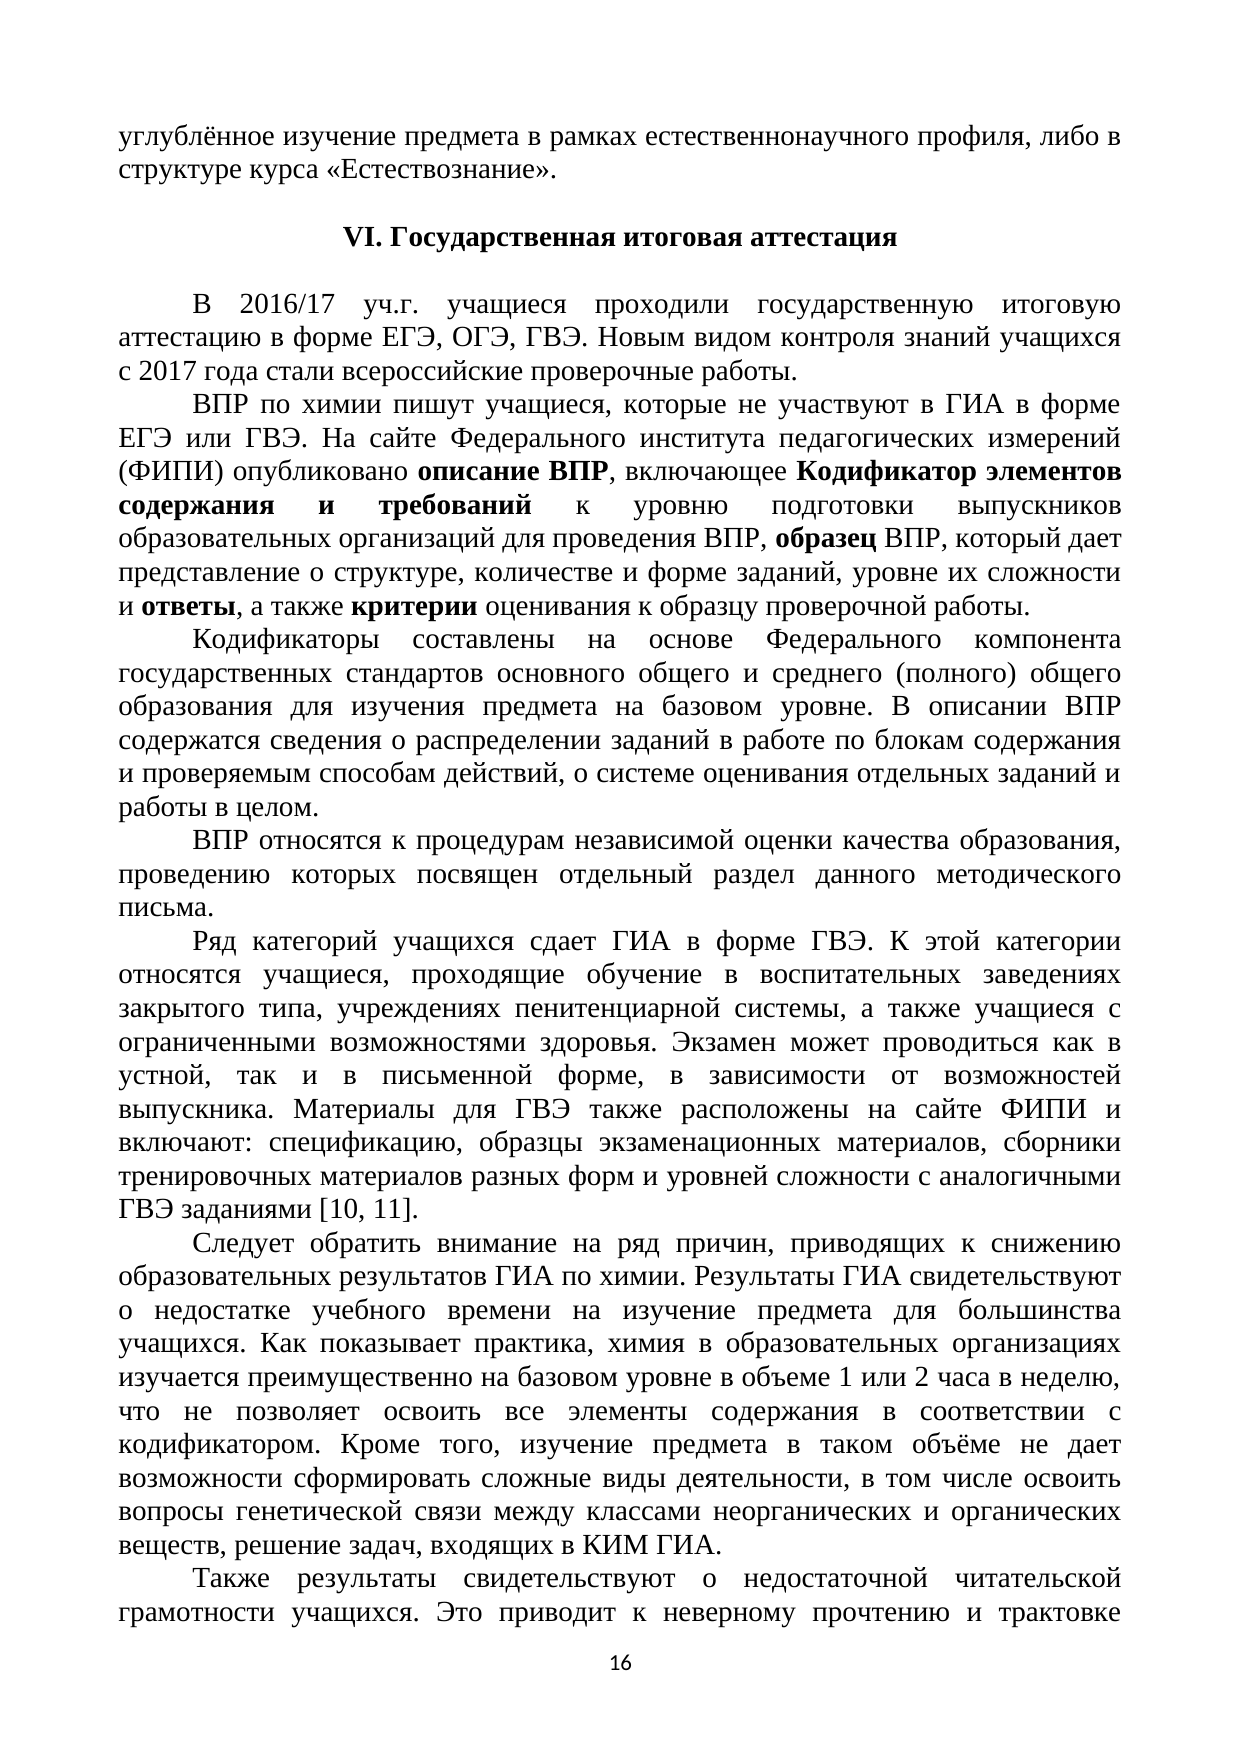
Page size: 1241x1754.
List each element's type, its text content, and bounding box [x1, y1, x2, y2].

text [118, 118, 1122, 185]
text Ряд категорий учащихся сдает ГИА в форме ГВЭ. К этой категории относятся учащиеся, проходящие обучение в воспитательных заведениях закрытого типа, учреждениях пенитенциарной системы, а также учащиеся с ограниченными возможностями здоровья. Экзамен может проводиться как в устной, так и в письменной форме, в зависимости от возможностей выпускника. Материалы для ГВЭ также расположены на сайте ФИПИ и включают: спецификацию, образцы экзаменационных материалов, сборники тренировочных материалов разных форм и уровней сложности с аналогичными ГВЭ заданиями [10, 11]. [118, 923, 1122, 1225]
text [118, 1560, 1122, 1627]
text VI. Государственная итоговая аттестация [118, 219, 1122, 252]
text Следует обратить внимание на ряд причин, приводящих к снижению образовательных результатов ГИА по химии. Результаты ГИА свидетельствуют о недостатке учебного времени на изучение предмета для большинства учащихся. Как показывает практика, химия в образовательных организациях изучается преимущественно на базовом уровне в объеме 1 или 2 часа в неделю, что не позволяет освоить все элементы содержания в соответствии с кодификатором. Кроме того, изучение предмета в таком объёме не дает возможности сформировать сложные виды деятельности, в том числе освоить вопросы генетической связи между классами неорганических и органических веществ, решение задач, входящих в КИМ ГИА. [118, 1225, 1122, 1560]
text ВПР относятся к процедурам независимой оценки качества образования, проведению которых посвящен отдельный раздел данного методического письма. [118, 822, 1122, 923]
text В 2016/17 уч.г. учащиеся проходили государственную итоговую аттестацию в форме ЕГЭ, ОГЭ, ГВЭ. Новым видом контроля знаний учащихся с 2017 года стали всероссийские проверочные работы. [118, 286, 1122, 386]
text Кодификаторы составлены на основе Федерального компонента государственных стандартов основного общего и среднего (полного) общего образования для изучения предмета на базовом уровне. В описании ВПР содержатся сведения о распределении заданий в работе по блокам содержания и проверяемым способам действий, о системе оценивания отдельных заданий и работы в целом. [118, 621, 1122, 822]
text ВПР по химии пишут учащиеся, которые не участвуют в ГИА в форме ЕГЭ или ГВЭ. На сайте Федерального института педагогических измерений (ФИПИ) опубликовано описание ВПР, включающее Кодификатор элементов содержания и требований к уровню подготовки выпускников образовательных организаций для проведения ВПР, образец ВПР, который дает представление о структуре, количестве и форме заданий, уровне их сложности и ответы, а также критерии оценивания к образцу проверочной работы. [118, 386, 1122, 621]
